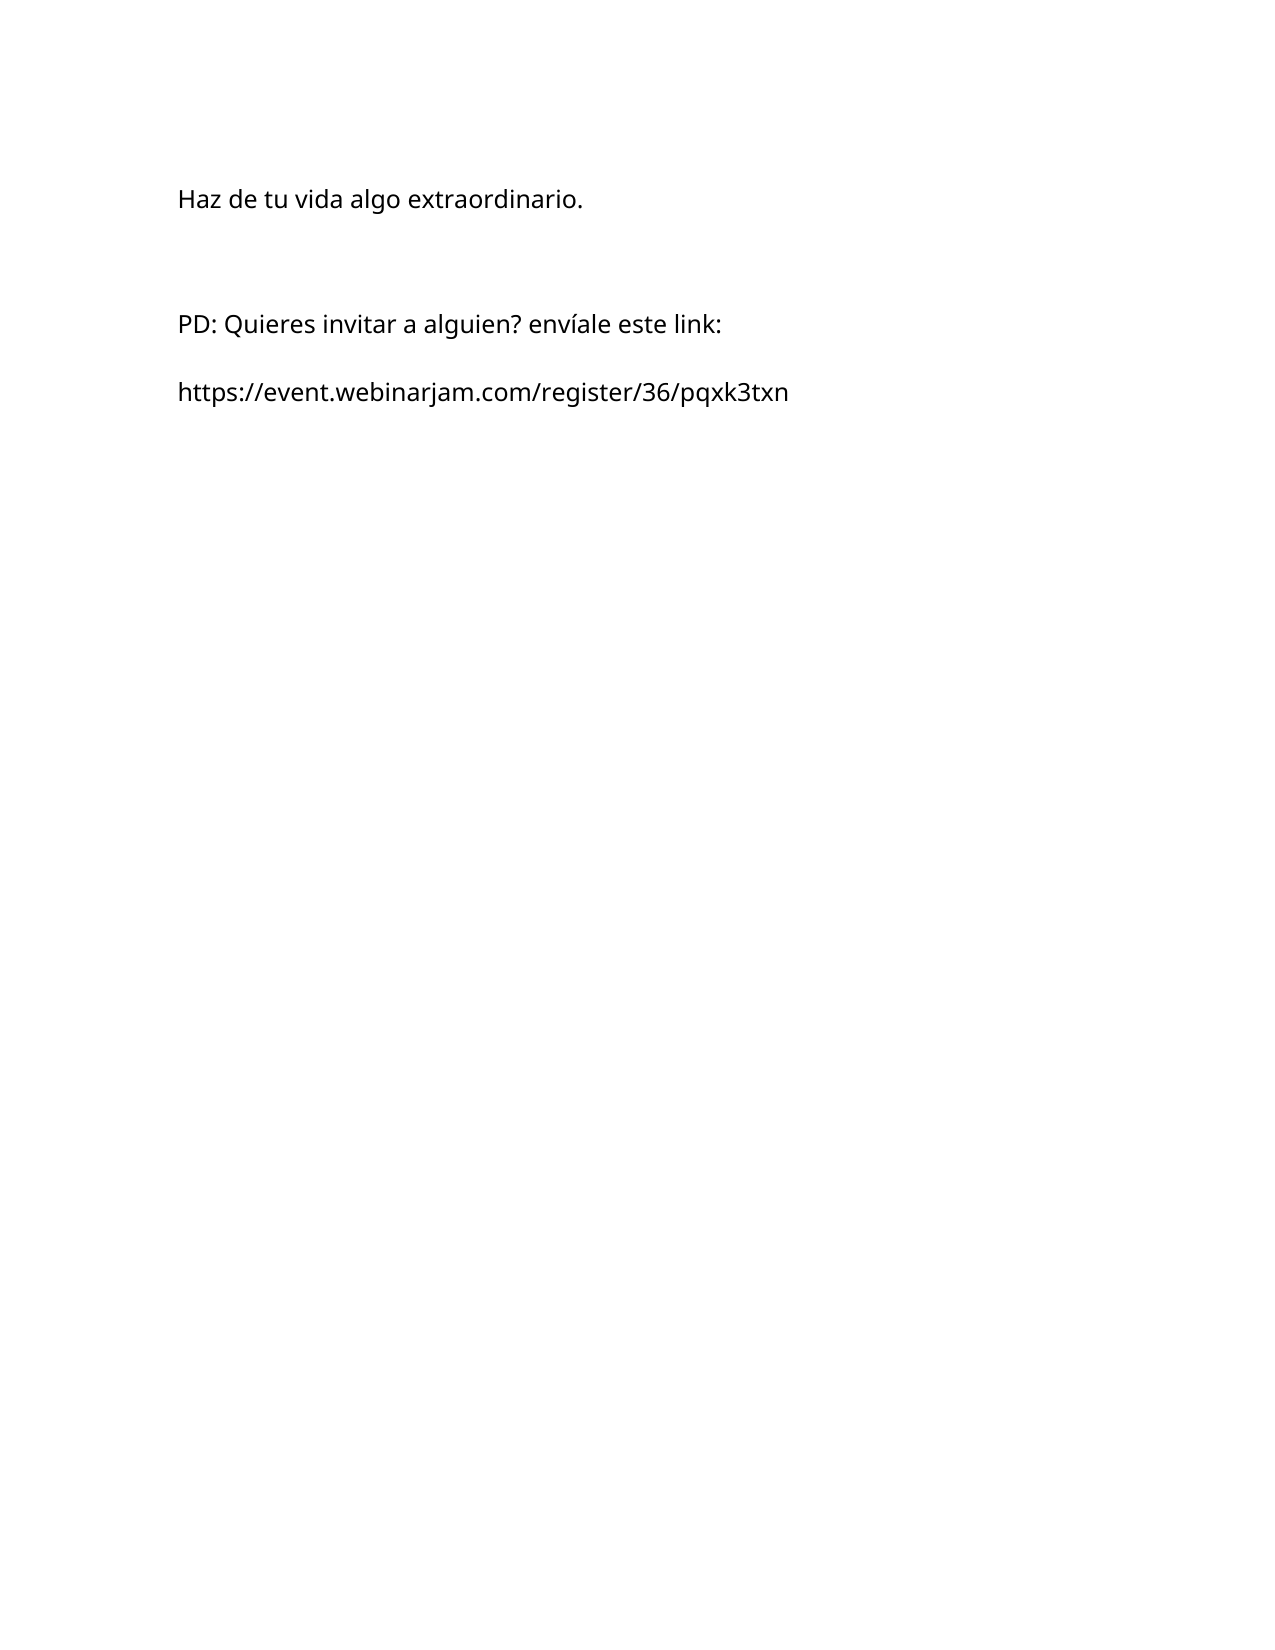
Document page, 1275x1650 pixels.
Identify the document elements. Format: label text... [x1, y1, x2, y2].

text PD: Quieres invitar a alguien? envíale este link: https://event.webinarjam.com/register/36/pqxk3txn [177, 307, 1098, 409]
text Haz de tu vida algo extraordinario. [177, 148, 1098, 278]
